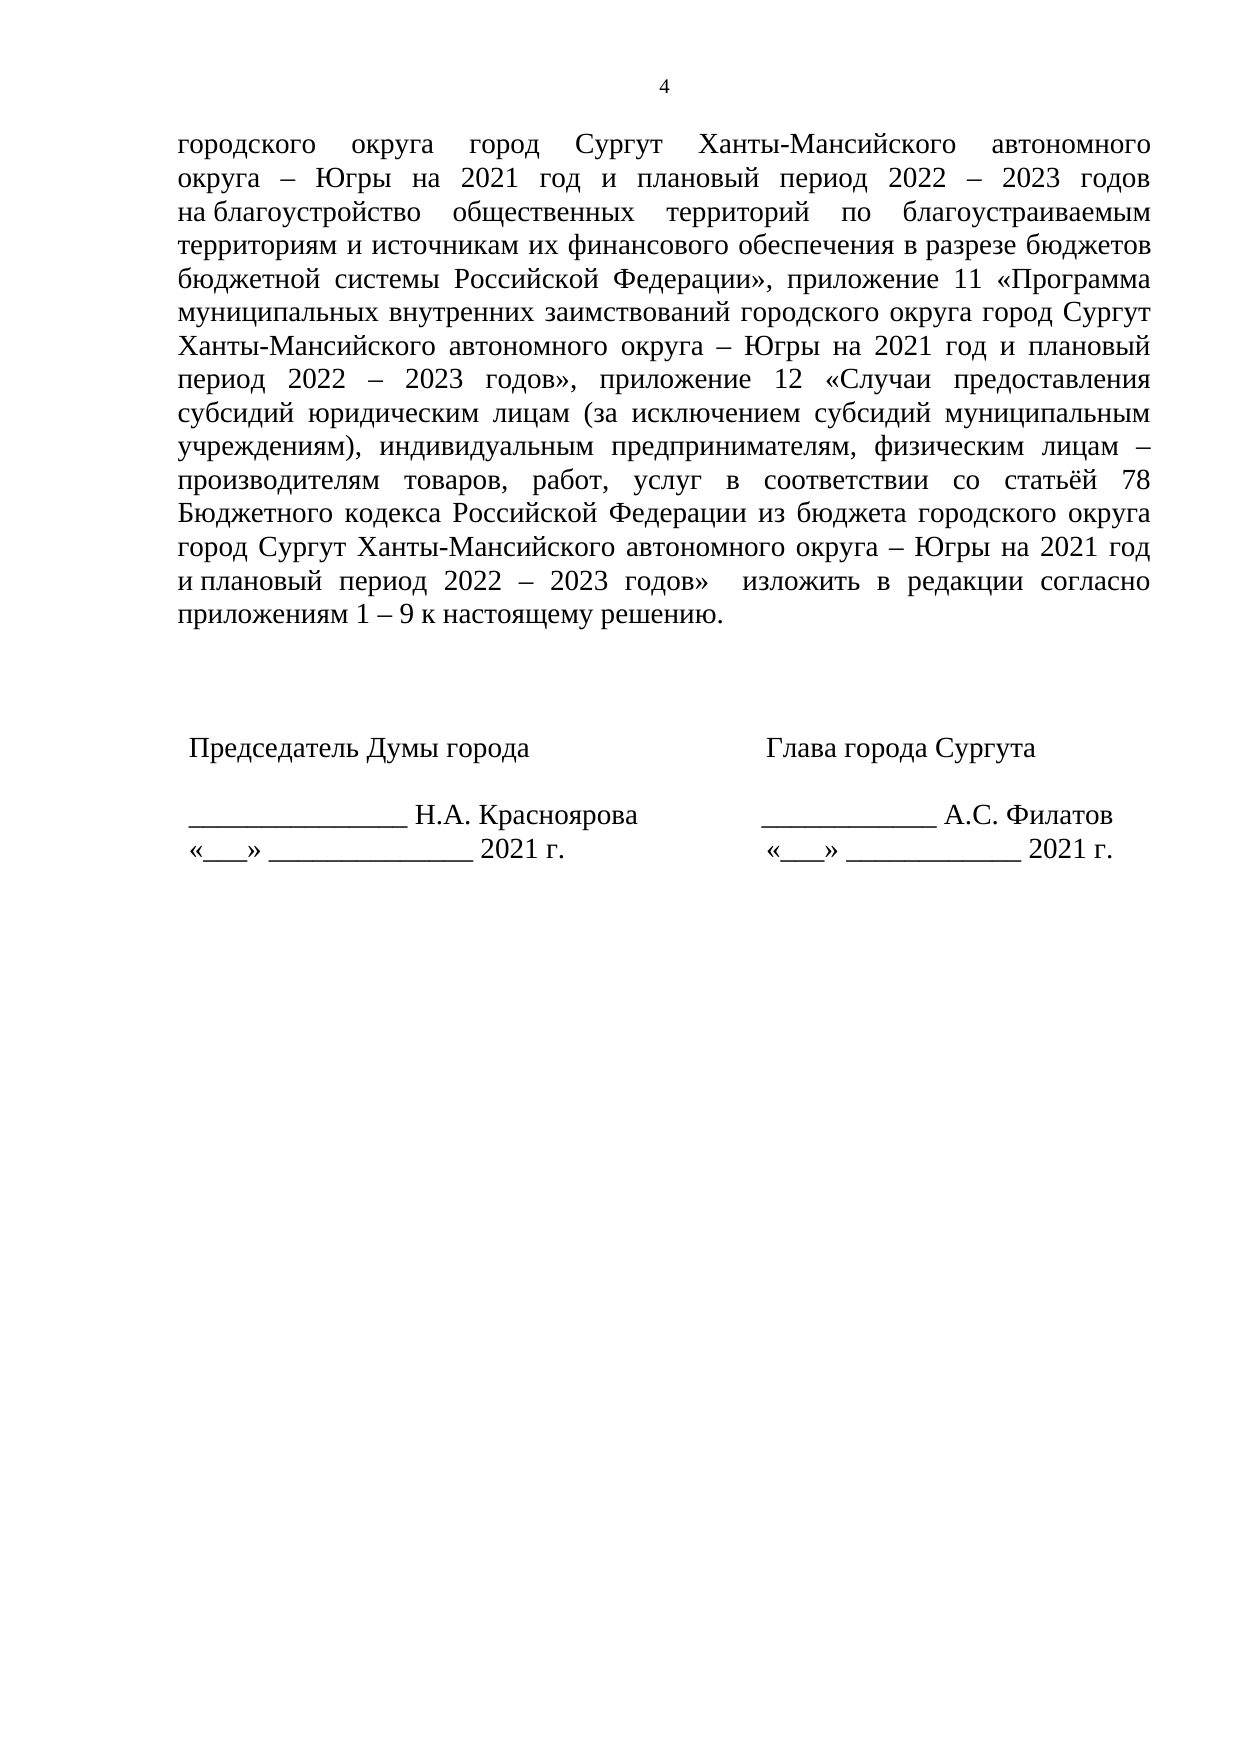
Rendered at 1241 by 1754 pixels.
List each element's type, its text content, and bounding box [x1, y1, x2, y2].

table_header Председатель Думы города _______________ Н.А. Красноярова «___» ______________ 2021 г. [177, 730, 677, 864]
table_header Глава города Сургута ____________ А.С. Филатов «___» ____________ 2021 г. [677, 730, 1152, 864]
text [177, 127, 1152, 630]
